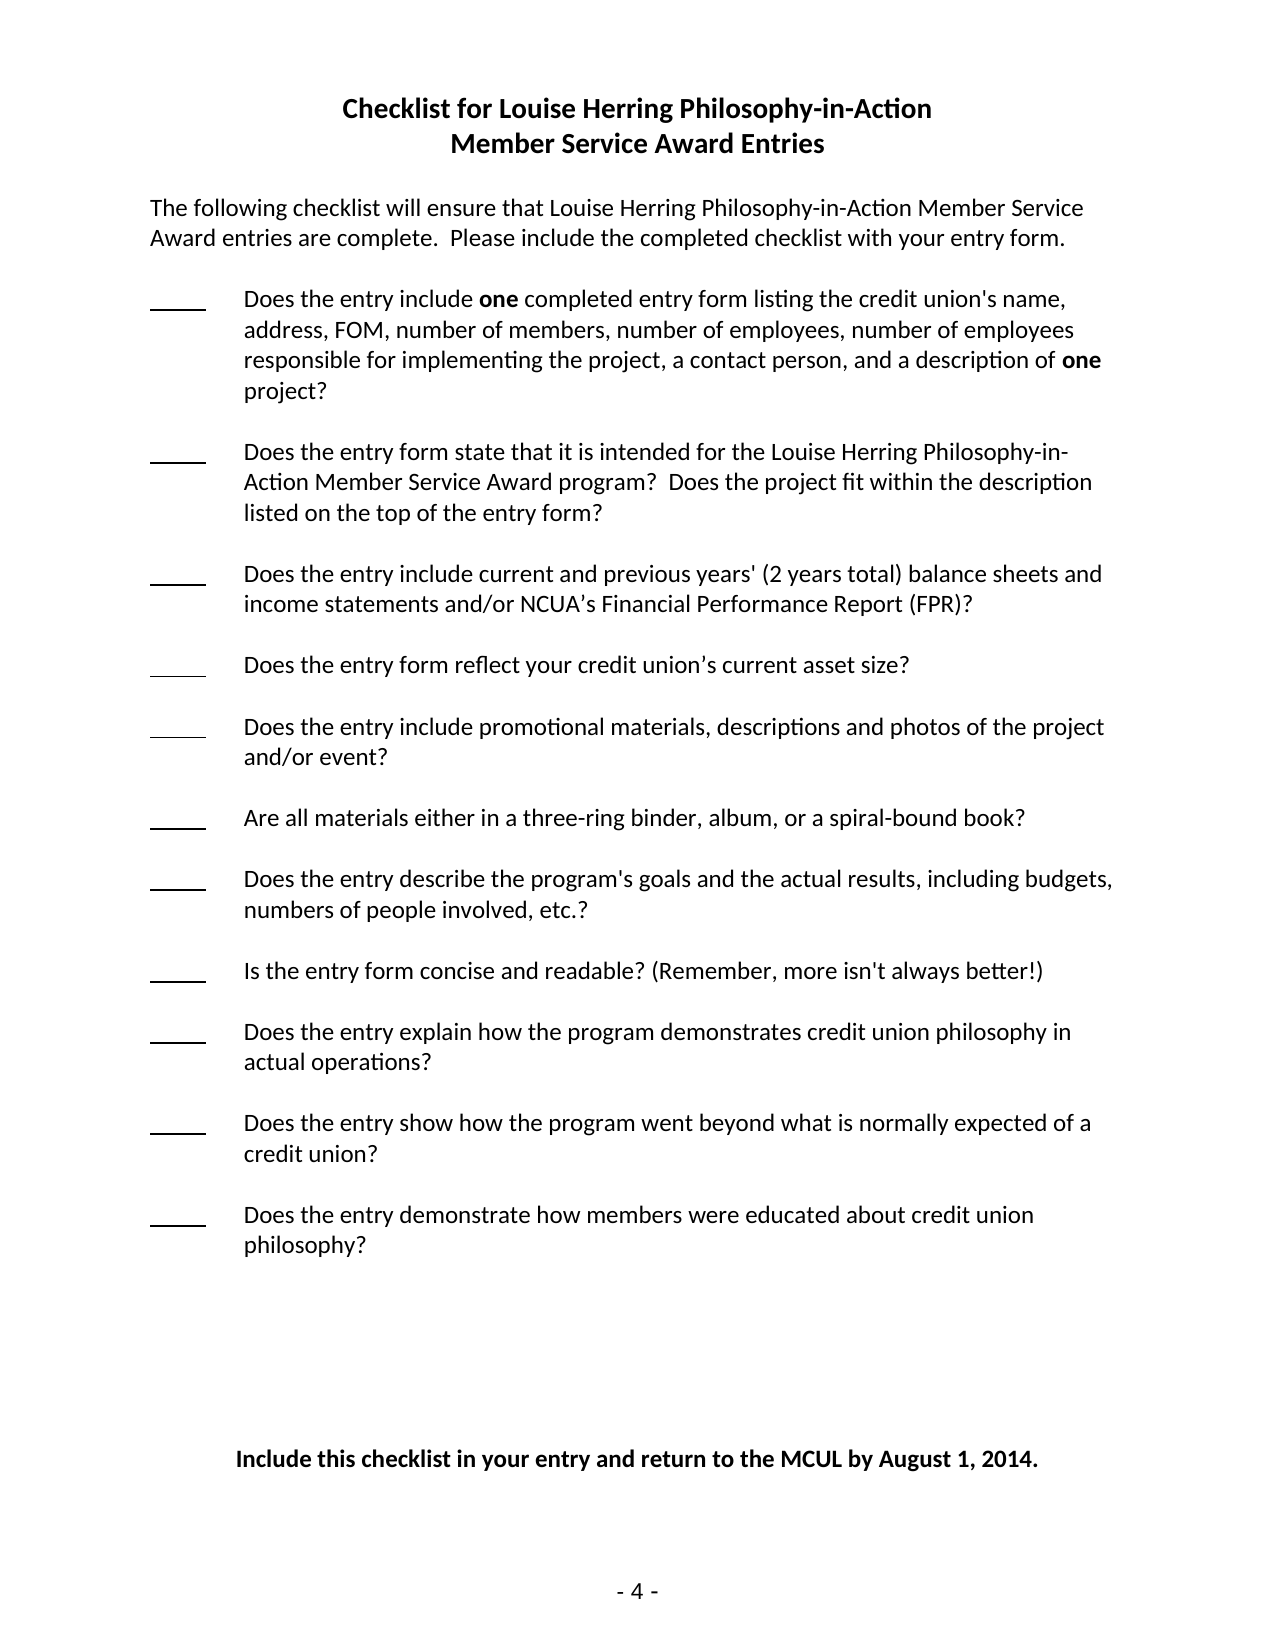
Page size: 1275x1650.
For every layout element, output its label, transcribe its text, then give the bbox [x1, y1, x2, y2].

text Does the entry describe the program's goals and the actual results, including budgets, numbers of people involved, etc.? [150, 863, 1125, 924]
subtitle Member Service Award Entries [150, 126, 1125, 161]
text Does the entry include one completed entry form listing the credit union's name, address, FOM, number of members, number of employees, number of employees responsible for implementing the project, a contact person, and a description of one project? [150, 283, 1125, 405]
text Are all materials either in a three-ring binder, album, or a spiral-bound book? [150, 802, 1125, 833]
text Does the entry include current and previous years' (2 years total) balance sheets and income statements and/or NCUA’s Financial Performance Report (FPR)? [150, 558, 1125, 619]
text Does the entry include promotional materials, descriptions and photos of the project and/or event? [150, 711, 1125, 772]
text Does the entry demonstrate how members were educated about credit union philosophy? [150, 1199, 1125, 1260]
text Include this checklist in your entry and return to the MCUL by August 1, 2014. [150, 1443, 1125, 1474]
text Does the entry explain how the program demonstrates credit union philosophy in actual operations? [150, 1016, 1125, 1077]
text Is the entry form concise and readable? (Remember, more isn't always better!) [150, 955, 1125, 985]
subtitle Checklist for Louise Herring Philosophy-in-Action [150, 90, 1125, 126]
text The following checklist will ensure that Louise Herring Philosophy-in-Action Member Service Award entries are complete. Please include the completed checklist with your entry form. [150, 192, 1125, 253]
text Does the entry form reflect your credit union’s current asset size? [150, 649, 1125, 680]
text Does the entry show how the program went beyond what is normally expected of a credit union? [150, 1107, 1125, 1168]
text Does the entry form state that it is intended for the Louise Herring Philosophy-in-Action Member Service Award program? Does the project fit within the description listed on the top of the entry form? [150, 436, 1125, 527]
